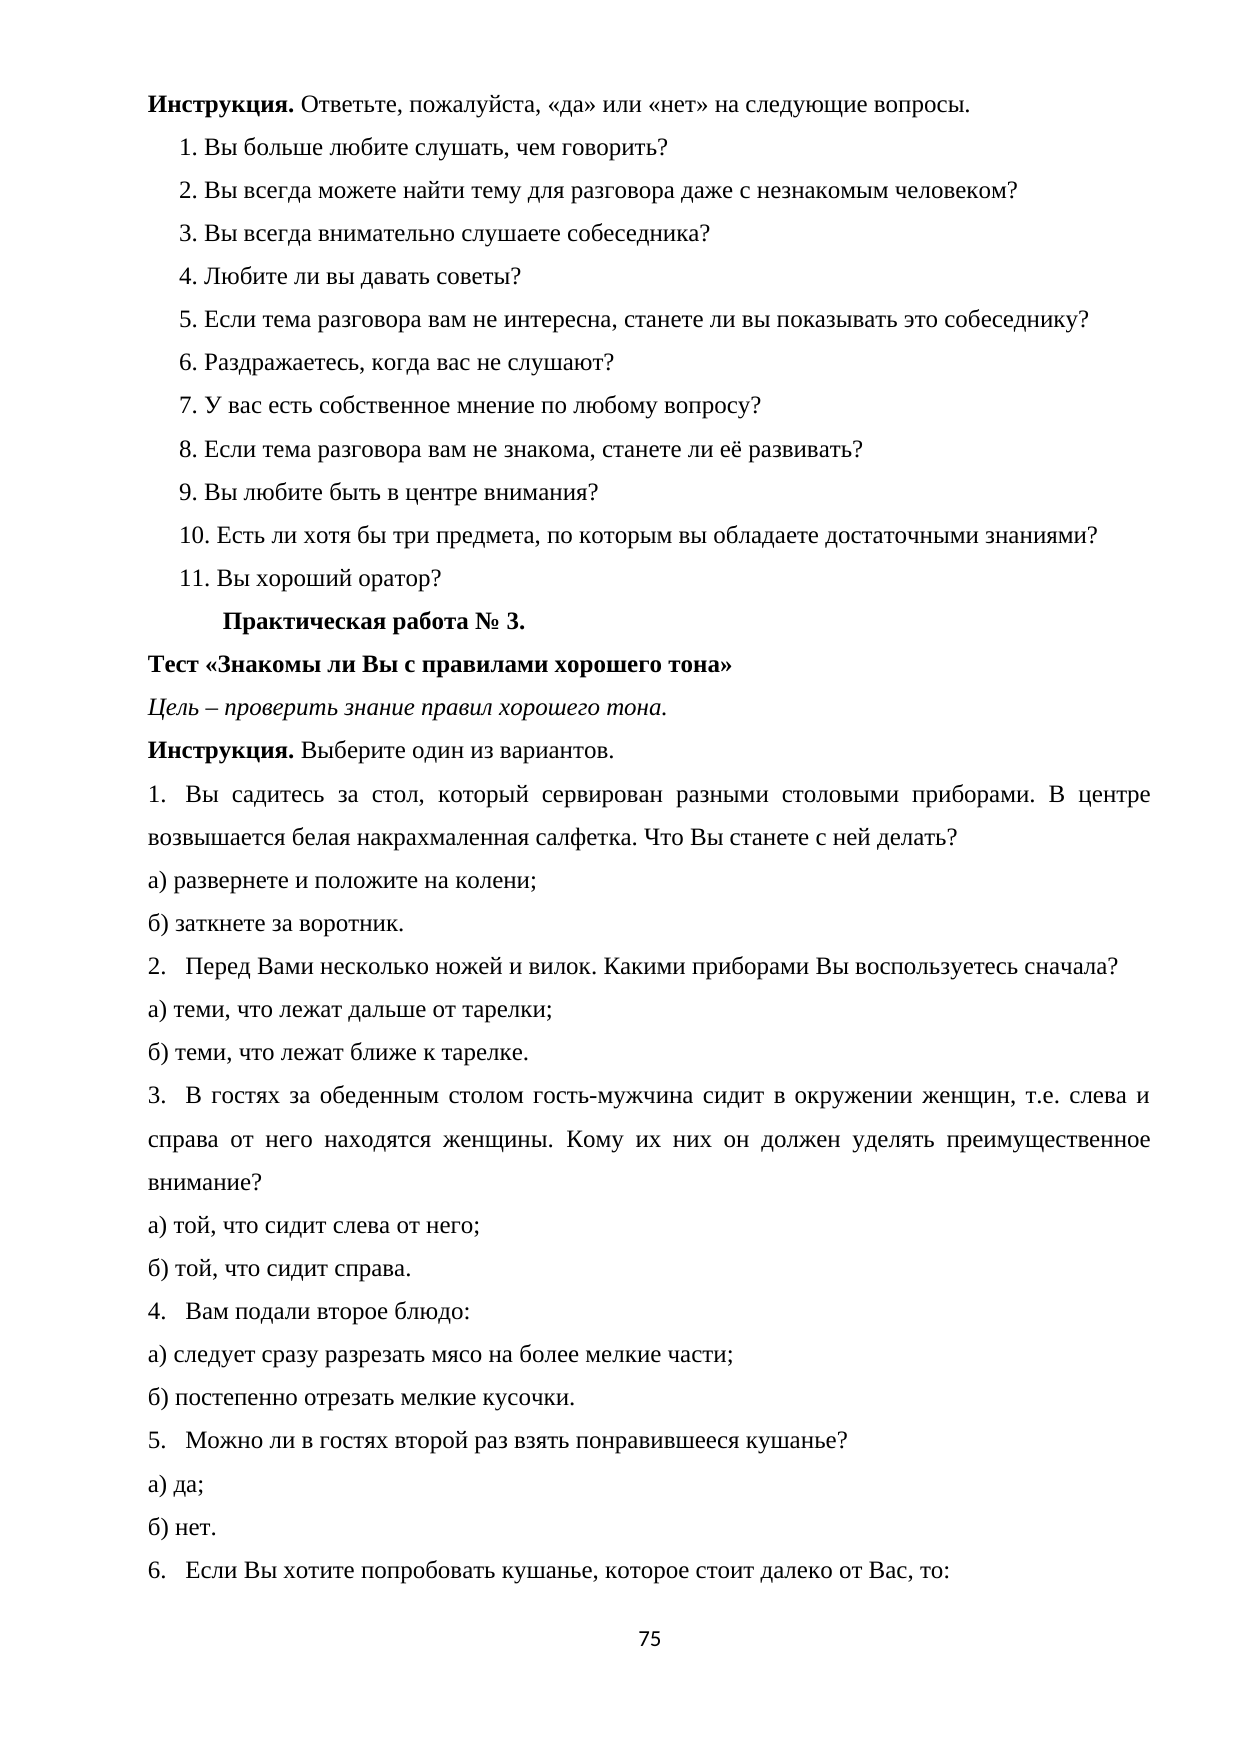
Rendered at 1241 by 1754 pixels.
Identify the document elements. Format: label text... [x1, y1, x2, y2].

text Инструкция. Выберите один из вариантов. [148, 736, 1152, 764]
list Вам подали второе блюдо: [148, 1296, 1152, 1325]
text б) той, что сидит справа. [148, 1253, 1152, 1282]
text а) да; [148, 1469, 1152, 1497]
text Практическая работа № 3. [148, 606, 1152, 635]
text б) теми, что лежат ближе к тарелке. [148, 1037, 1152, 1066]
text б) заткнете за воротник. [148, 908, 1152, 937]
text 4. Любите ли вы давать советы? [148, 261, 1152, 290]
text 9. Вы любите быть в центре внимания? [148, 477, 1152, 506]
text 10. Есть ли хотя бы три предмета, по которым вы обладаете достаточными знаниями? [148, 520, 1152, 549]
text а) следует сразу разрезать мясо на более мелкие части; [148, 1339, 1152, 1368]
text б) постепенно отрезать мелкие кусочки. [148, 1382, 1152, 1411]
text 6. Раздражаетесь, когда вас не слушают? [148, 347, 1152, 376]
text 11. Вы хороший оратор? [148, 563, 1152, 592]
text а) развернете и положите на колени; [148, 865, 1152, 894]
list Вы садитесь за стол, который сервирован разными столовыми приборами. В центре возвышается белая накрахмаленная салфетка. Что Вы станете с ней делать? [148, 779, 1152, 851]
text Тест «Знакомы ли Вы с правилами хорошего тона» [148, 649, 1152, 678]
text 1. Вы больше любите слушать, чем говорить? [148, 132, 1152, 161]
text 2. Вы всегда можете найти тему для разговора даже с незнакомым человеком? [148, 175, 1152, 204]
text 3. Вы всегда внимательно слушаете собеседника? [148, 218, 1152, 247]
list Перед Вами несколько ножей и вилок. Какими приборами Вы воспользуетесь сначала? [148, 951, 1152, 980]
text а) той, что сидит слева от него; [148, 1210, 1152, 1239]
text а) теми, что лежат дальше от тарелки; [148, 994, 1152, 1023]
text 8. Если тема разговора вам не знакома, станете ли её развивать? [148, 434, 1152, 462]
text 7. У вас есть собственное мнение по любому вопросу? [148, 391, 1152, 419]
text 5. Если тема разговора вам не интересна, станете ли вы показывать это собеседнику? [148, 304, 1152, 333]
list В гостях за обеденным столом гость-мужчина сидит в окружении женщин, т.е. слева и справа от него находятся женщины. Кому их них он должен уделять преимущественное внимание? [148, 1081, 1152, 1196]
list Если Вы хотите попробовать кушанье, которое стоит далеко от Вас, то: [148, 1555, 1152, 1584]
text б) нет. [148, 1512, 1152, 1541]
text Цель – проверить знание правил хорошего тона. [148, 692, 1152, 721]
list Можно ли в гостях второй раз взять понравившееся кушанье? [148, 1426, 1152, 1454]
text Инструкция. Ответьте, пожалуйста, «да» или «нет» на следующие вопросы. [148, 89, 1152, 117]
